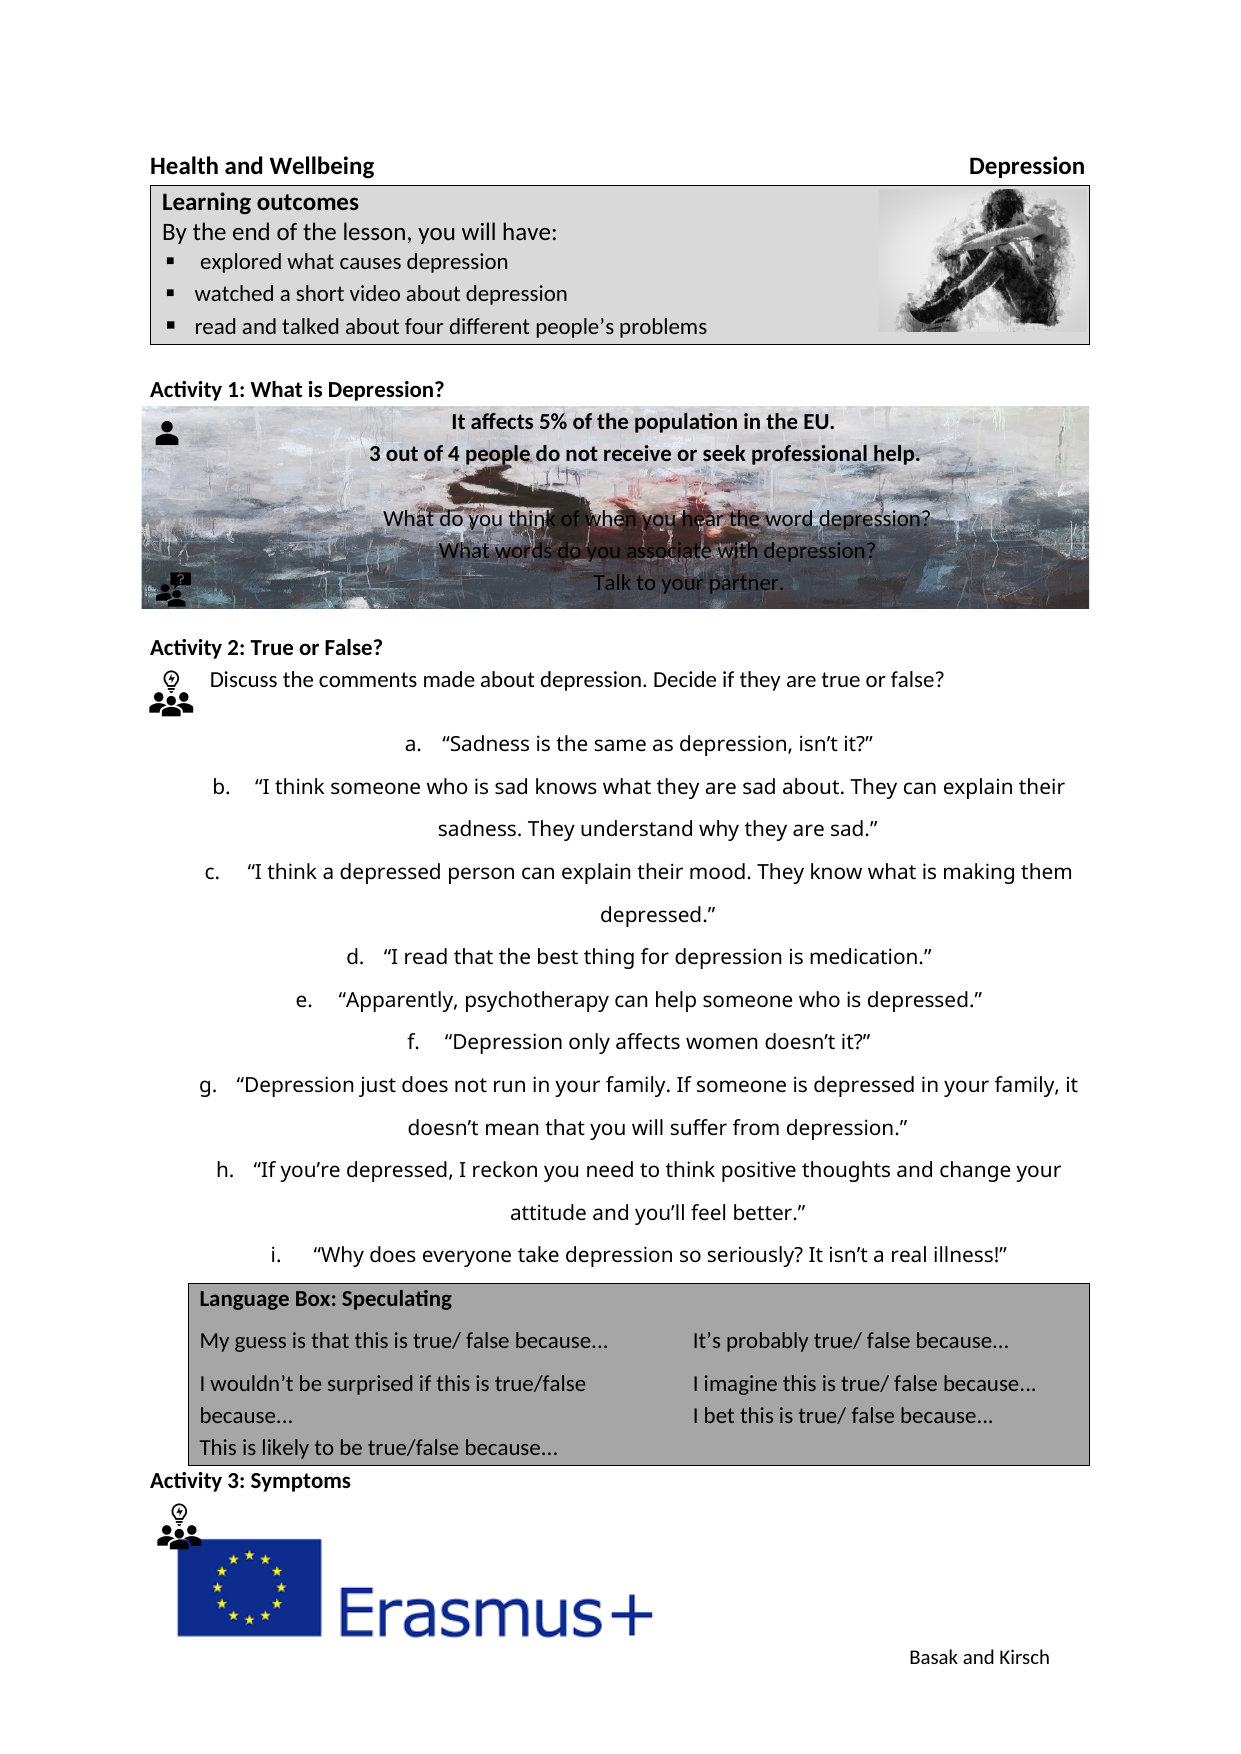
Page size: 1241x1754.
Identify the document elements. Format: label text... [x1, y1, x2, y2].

text Health and Wellbeing Depression [150, 150, 1090, 181]
text What words do you associate with depression? [150, 536, 1090, 564]
list “Depression just does not run in your family. If someone is depressed in your family, it doesn’t mean that you will suffer from depression.” [187, 1070, 1090, 1141]
text Discuss the comments made about depression. Decide if they are true or false? [150, 665, 1090, 693]
list “Apparently, psychotherapy can help someone who is depressed.” [187, 985, 1090, 1013]
text What do you think of when you hear the word depression? [150, 504, 1090, 532]
picture [144, 666, 199, 719]
text Activity 2: True or False? [150, 633, 1090, 661]
text It affects 5% of the population in the EU. [150, 407, 1090, 435]
list “Sadness is the same as depression, isn’t it?” [187, 729, 1090, 758]
table_cell It’s probably true/ false because... [681, 1326, 1089, 1369]
list “I think a depressed person can explain their mood. They know what is making them depressed.” [187, 857, 1090, 928]
list “Why does everyone take depression so seriously? It isn’t a real illness!” [187, 1241, 1090, 1269]
picture [141, 406, 1090, 609]
table_header Learning outcomes By the end of the lesson, you will have: explored what causes depression watched a short video about depression read and talked about four different people’s problems [151, 186, 1089, 344]
table_cell I wouldn’t be surprised if this is true/false because... This is likely to be true/false because... [189, 1369, 681, 1465]
text Talk to your partner. [150, 568, 1090, 596]
list “If you’re depressed, I reckon you need to think positive thoughts and change your attitude and you’ll feel better.” [187, 1155, 1090, 1226]
text 3 out of 4 people do not receive or seek professional help. [150, 439, 1090, 468]
table_header Language Box: Speculating [189, 1284, 1089, 1326]
list “Depression only affects women doesn’t it?” [187, 1027, 1090, 1056]
list “I think someone who is sad knows what they are sad about. They can explain their sadness. They understand why they are sad.” [187, 772, 1090, 843]
picture [150, 1499, 680, 1665]
list “I read that the best thing for depression is medication.” [187, 942, 1090, 971]
table_cell I imagine this is true/ false because... I bet this is true/ false because... [681, 1369, 1089, 1465]
text Activity 3: Symptoms [150, 1466, 1090, 1494]
table_cell My guess is that this is true/ false because... [189, 1326, 681, 1369]
picture [878, 189, 1087, 332]
text Activity 1: What is Depression? [150, 375, 1090, 403]
